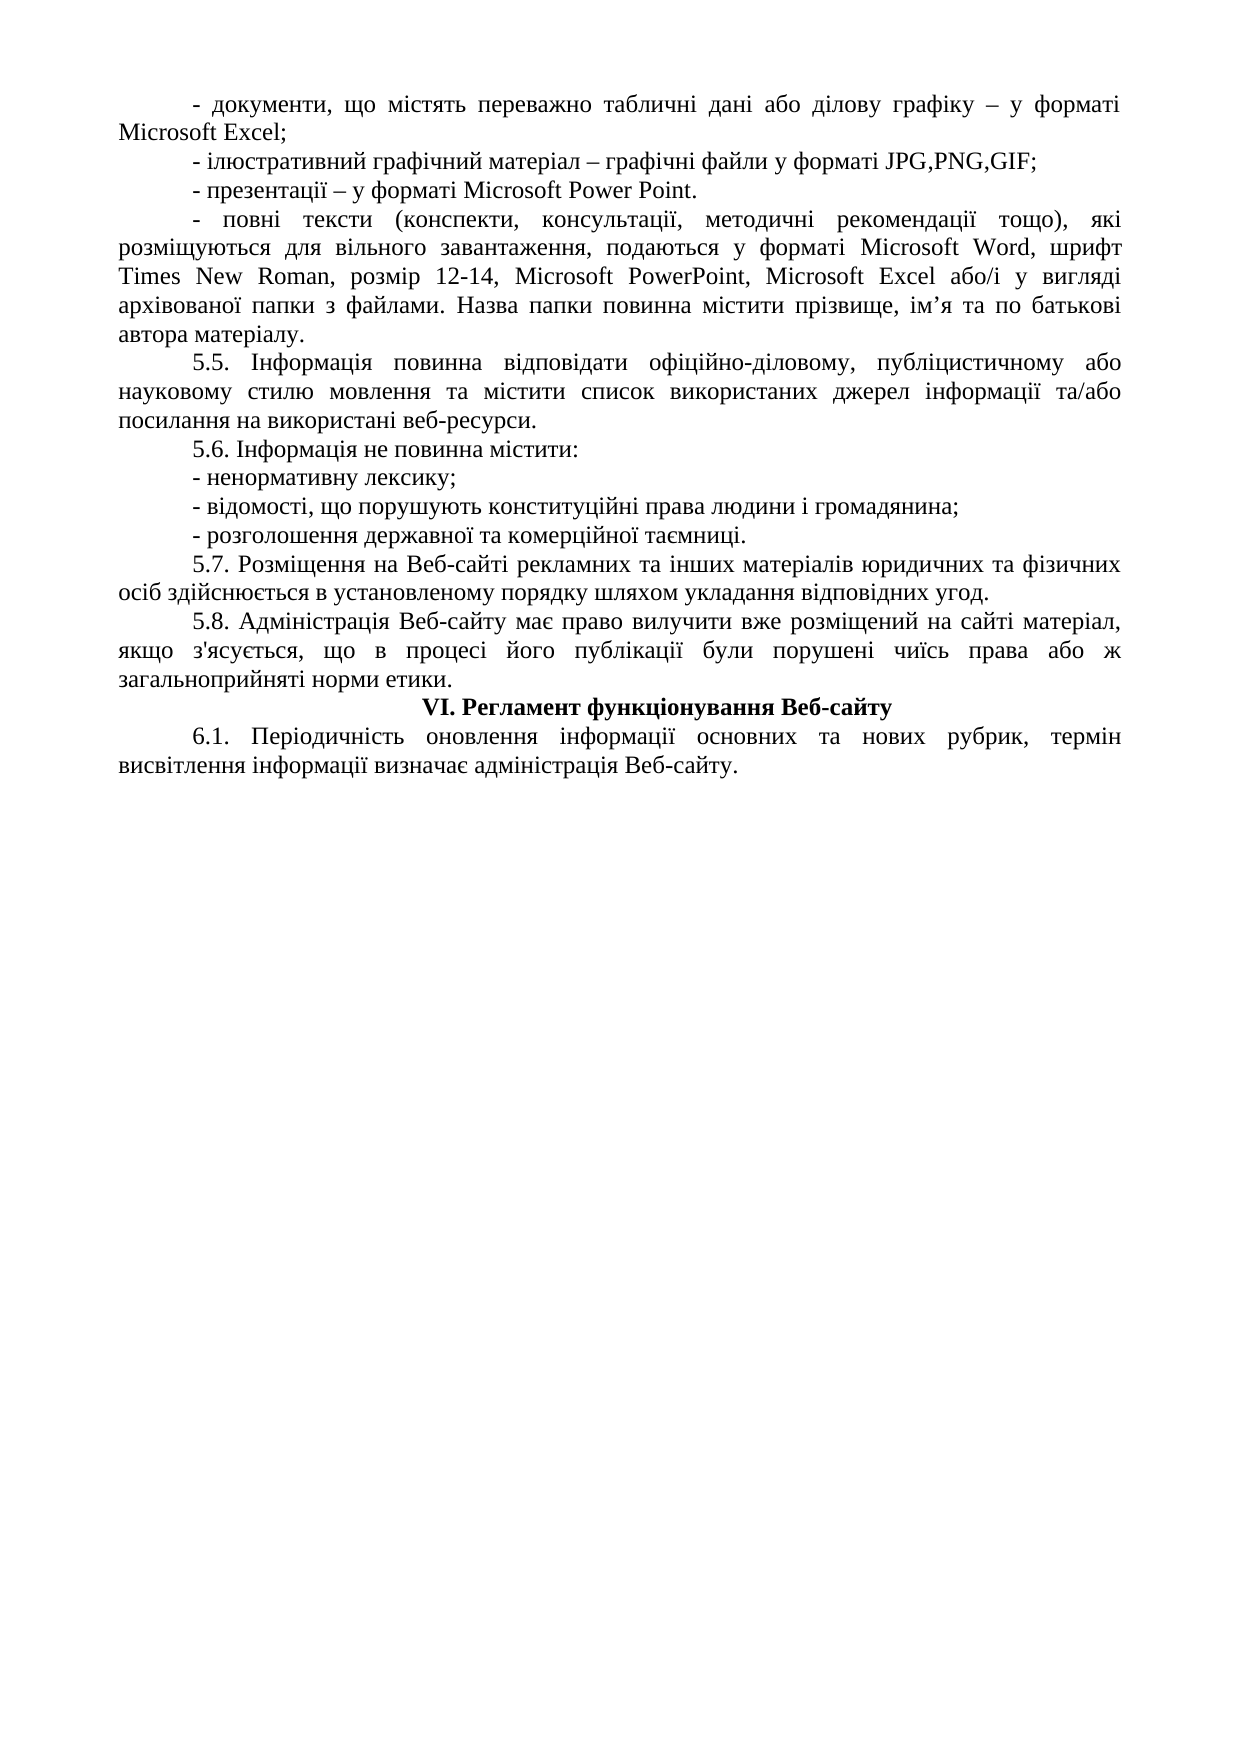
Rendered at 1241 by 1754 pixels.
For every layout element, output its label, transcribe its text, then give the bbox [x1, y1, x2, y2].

text - документи, що містять переважно табличні дані або ділову графіку – у форматі Microsoft Excel; [118, 89, 1122, 146]
text VІ. Регламент функціонування Веб-сайту [118, 692, 1122, 721]
text - повні тексти (конспекти, консультації, методичні рекомендації тощо), які розміщуються для вільного завантаження, подаються у форматі Microsoft Word, шрифт Times New Roman, розмір 12-14, Microsoft PowerPoint, Microsoft Excel або/і у вигляді архівованої папки з файлами. Назва папки повинна містити прізвище, ім’я та по батькові автора матеріалу. [118, 204, 1122, 347]
text 5.6. Інформація не повинна містити: [118, 434, 1122, 462]
text - ненормативну лексику; [118, 462, 1122, 491]
text 5.5. Інформація повинна відповідати офіційно-діловому, публіцистичному або науковому стилю мовлення та містити список використаних джерел інформації та/або посилання на використані веб-ресурси. [118, 347, 1122, 434]
text 5.8. Адміністрація Веб-сайту має право вилучити вже розміщений на сайті матеріал, якщо з'ясується, що в процесі його публікації були порушені чиїсь права або ж загальноприйняті норми етики. [118, 606, 1122, 692]
text - розголошення державної та комерційної таємниці. [118, 520, 1122, 549]
text - ілюстративний графічний матеріал – графічні файли у форматі JPG,PNG,GIF; [118, 146, 1122, 175]
text - відомості, що порушують конституційні права людини і громадянина; [118, 491, 1122, 520]
text - презентації – у форматі Microsoft Power Point. [118, 175, 1122, 204]
text 6.1. Періодичність оновлення інформації основних та нових рубрик, термін висвітлення інформації визначає адміністрація Веб-сайту. [118, 721, 1122, 779]
text 5.7. Розміщення на Веб-сайті рекламних та інших матеріалів юридичних та фізичних осіб здійснюється в установленому порядку шляхом укладання відповідних угод. [118, 549, 1122, 606]
